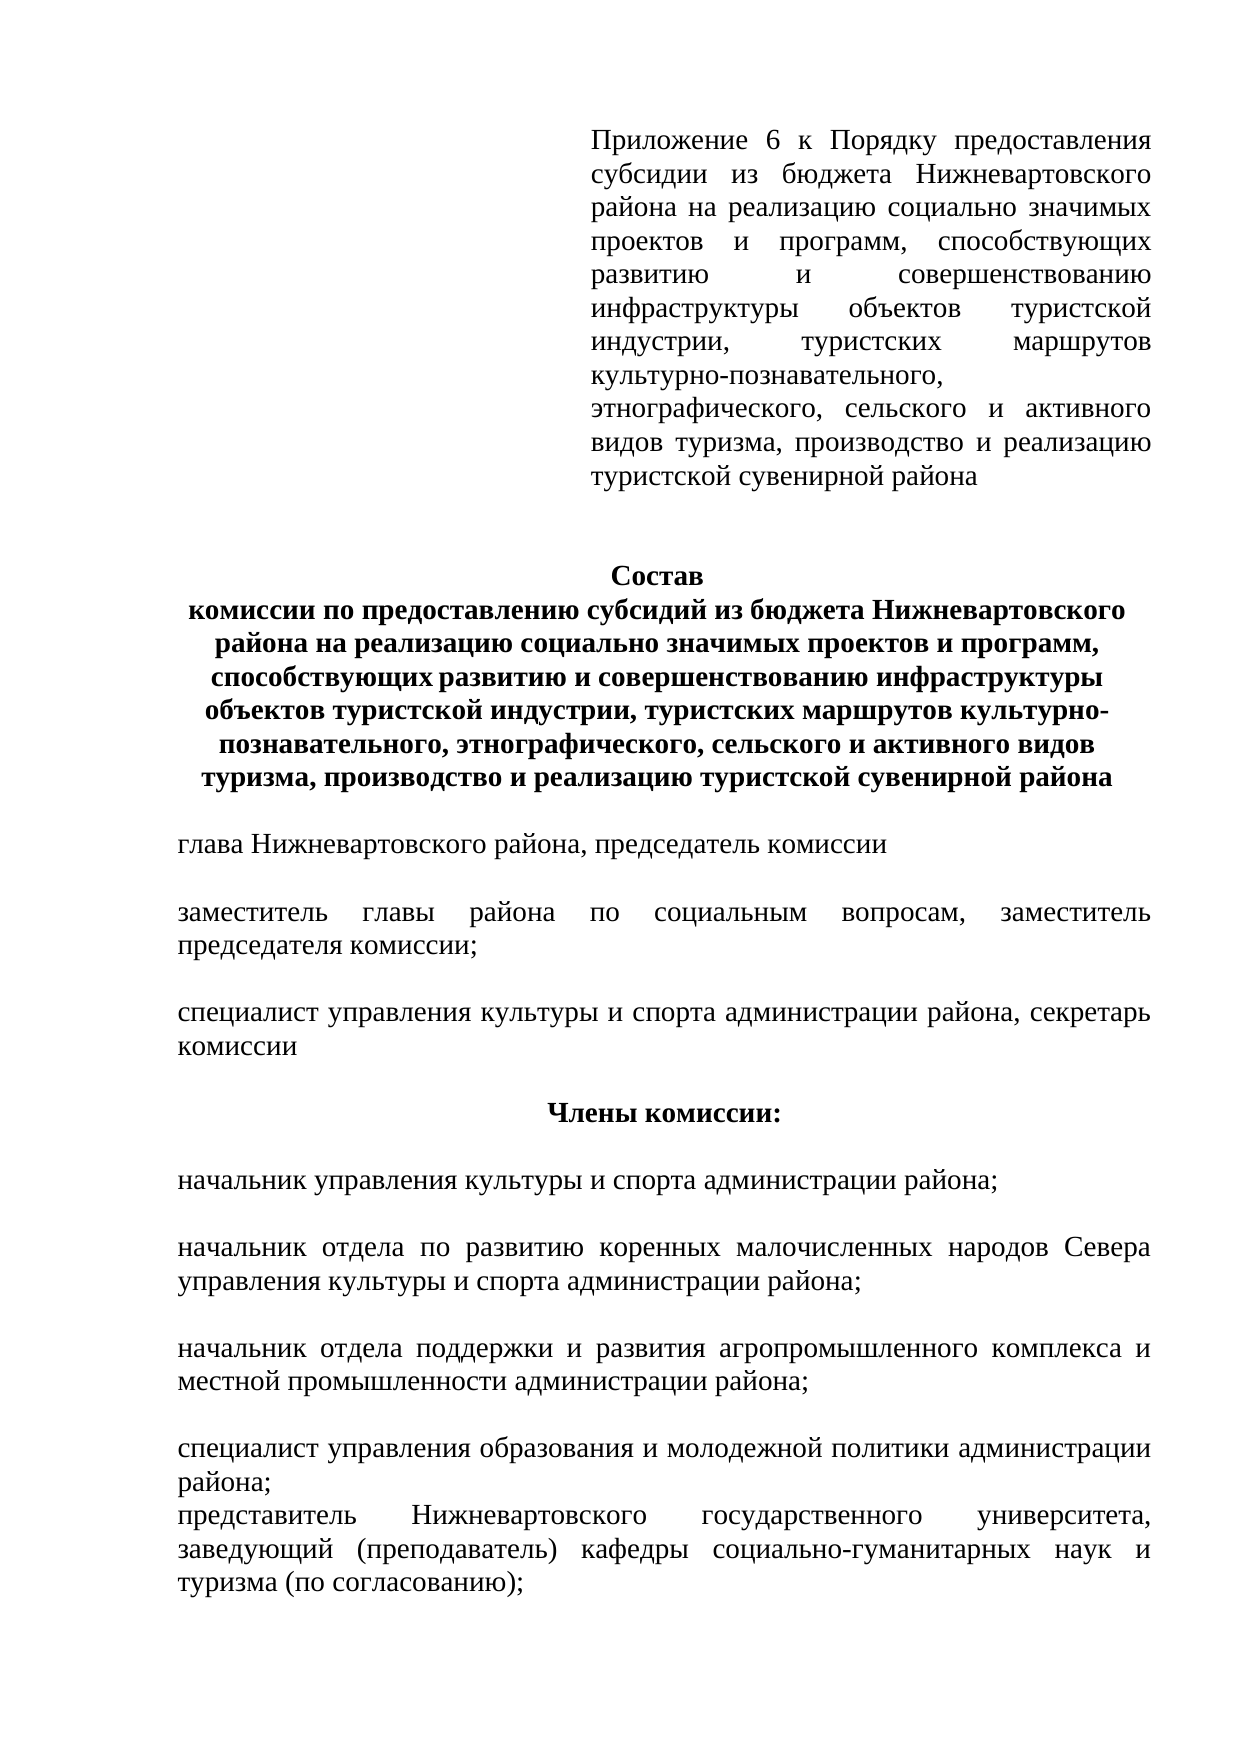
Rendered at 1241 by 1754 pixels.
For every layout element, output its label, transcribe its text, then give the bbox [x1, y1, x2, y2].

text начальник отдела по развитию коренных малочисленных народов Севера управления культуры и спорта администрации района; [177, 1229, 1152, 1296]
text начальник управления культуры и спорта администрации района; [177, 1162, 1152, 1196]
text специалист управления образования и молодежной политики администрации района; [177, 1430, 1152, 1497]
text начальник отдела поддержки и развития агропромышленного комплекса и местной промышленности администрации района; [177, 1330, 1152, 1397]
text представитель Нижневартовского государственного университета, заведующий (преподаватель) кафедры социально-гуманитарных наук и туризма (по согласованию); [177, 1497, 1152, 1598]
text специалист управления культуры и спорта администрации района, секретарь комиссии [177, 994, 1152, 1061]
text Состав [162, 558, 1152, 592]
text глава Нижневартовского района, председатель комиссии [177, 827, 1152, 860]
text Члены комиссии: [177, 1095, 1152, 1128]
text заместитель главы района по социальным вопросам, заместитель председателя комиссии; [177, 894, 1152, 961]
text Приложение 6 к Порядку предоставления субсидии из бюджета Нижневартовского района на реализацию социально значимых проектов и программ, способствующих развитию и совершенствованию инфраструктуры объектов туристской индустрии, туристских маршрутов культурно-познавательного, этнографического, сельского и активного видов туризма, производство и реализацию туристской сувенирной района [591, 122, 1152, 491]
text комиссии по предоставлению субсидий из бюджета Нижневартовского района на реализацию социально значимых проектов и программ, способствующих развитию и совершенствованию инфраструктуры объектов туристской индустрии, туристских маршрутов культурно-познавательного, этнографического, сельского и активного видов туризма, производство и реализацию туристской сувенирной района [162, 592, 1152, 793]
